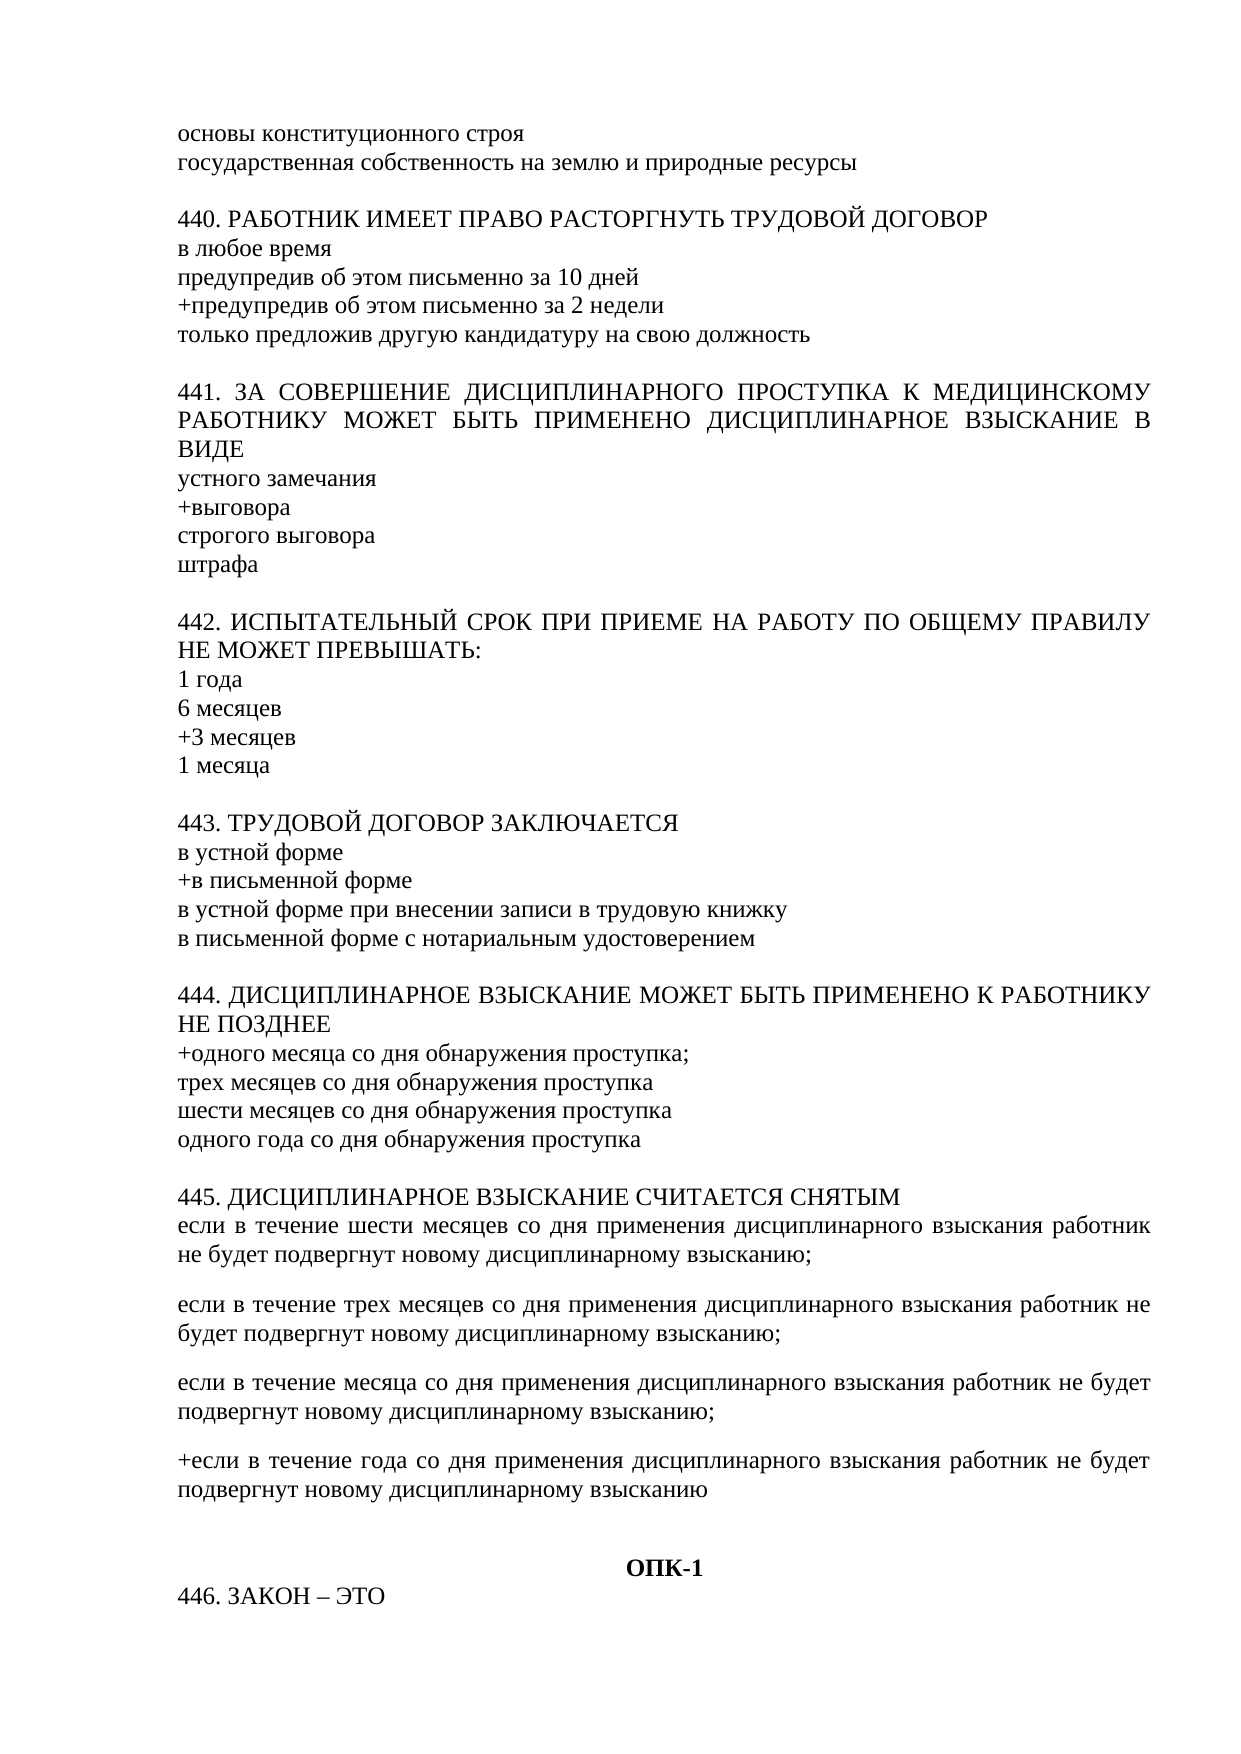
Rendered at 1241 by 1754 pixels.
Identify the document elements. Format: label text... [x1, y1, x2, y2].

text +3 месяцев [177, 722, 1152, 751]
text 1 года [177, 664, 1152, 693]
text строгого выговора [177, 521, 1152, 549]
text 441. ЗА СОВЕРШЕНИЕ ДИСЦИПЛИНАРНОГО ПРОСТУПКА К МЕДИЦИНСКОМУ РАБОТНИКУ МОЖЕТ БЫТЬ ПРИМЕНЕНО ДИСЦИПЛИНАРНОЕ ВЗЫСКАНИЕ В ВИДЕ [177, 377, 1152, 463]
text в любое время [177, 233, 1152, 262]
text ОПК-1 [177, 1553, 1152, 1581]
text основы конституционного строя [177, 118, 1152, 147]
text +одного месяца со дня обнаружения проступка; [177, 1038, 1152, 1067]
text 444. ДИСЦИПЛИНАРНОЕ ВЗЫСКАНИЕ МОЖЕТ БЫТЬ ПРИМЕНЕНО К РАБОТНИКУ НЕ ПОЗДНЕЕ [177, 981, 1152, 1038]
text предупредив об этом письменно за 10 дней [177, 262, 1152, 291]
text государственная собственность на землю и природные ресурсы [177, 147, 1152, 176]
text устного замечания [177, 463, 1152, 492]
text в письменной форме с нотариальным удостоверением [177, 923, 1152, 952]
text если в течение месяца со дня применения дисциплинарного взыскания работник не будет подвергнут новому дисциплинарному взысканию; [177, 1367, 1152, 1425]
text одного года со дня обнаружения проступка [177, 1124, 1152, 1153]
text 445. ДИСЦИПЛИНАРНОЕ ВЗЫСКАНИЕ СЧИТАЕТСЯ СНЯТЫМ [177, 1182, 1152, 1211]
text +предупредив об этом письменно за 2 недели [177, 291, 1152, 319]
text только предложив другую кандидатуру на свою должность [177, 319, 1152, 348]
text штрафа [177, 549, 1152, 578]
text +в письменной форме [177, 866, 1152, 894]
text 6 месяцев [177, 693, 1152, 722]
text 440. РАБОТНИК ИМЕЕТ ПРАВО РАСТОРГНУТЬ ТРУДОВОЙ ДОГОВОР [177, 204, 1152, 233]
text шести месяцев со дня обнаружения проступка [177, 1096, 1152, 1124]
text 442. ИСПЫТАТЕЛЬНЫЙ СРОК ПРИ ПРИЕМЕ НА РАБОТУ ПО ОБЩЕМУ ПРАВИЛУ НЕ МОЖЕТ ПРЕВЫШАТЬ: [177, 607, 1152, 664]
text в устной форме при внесении записи в трудовую книжку [177, 894, 1152, 923]
text 1 месяца [177, 751, 1152, 779]
text если в течение шести месяцев со дня применения дисциплинарного взыскания работник не будет подвергнут новому дисциплинарному взысканию; [177, 1211, 1152, 1268]
text трех месяцев со дня обнаружения проступка [177, 1067, 1152, 1096]
text 443. ТРУДОВОЙ ДОГОВОР ЗАКЛЮЧАЕТСЯ [177, 808, 1152, 837]
text +выговора [177, 492, 1152, 521]
text 446. ЗАКОН – ЭТО [177, 1581, 1152, 1610]
text +если в течение года со дня применения дисциплинарного взыскания работник не будет подвергнут новому дисциплинарному взысканию [177, 1446, 1152, 1503]
text если в течение трех месяцев со дня применения дисциплинарного взыскания работник не будет подвергнут новому дисциплинарному взысканию; [177, 1289, 1152, 1346]
text в устной форме [177, 837, 1152, 866]
